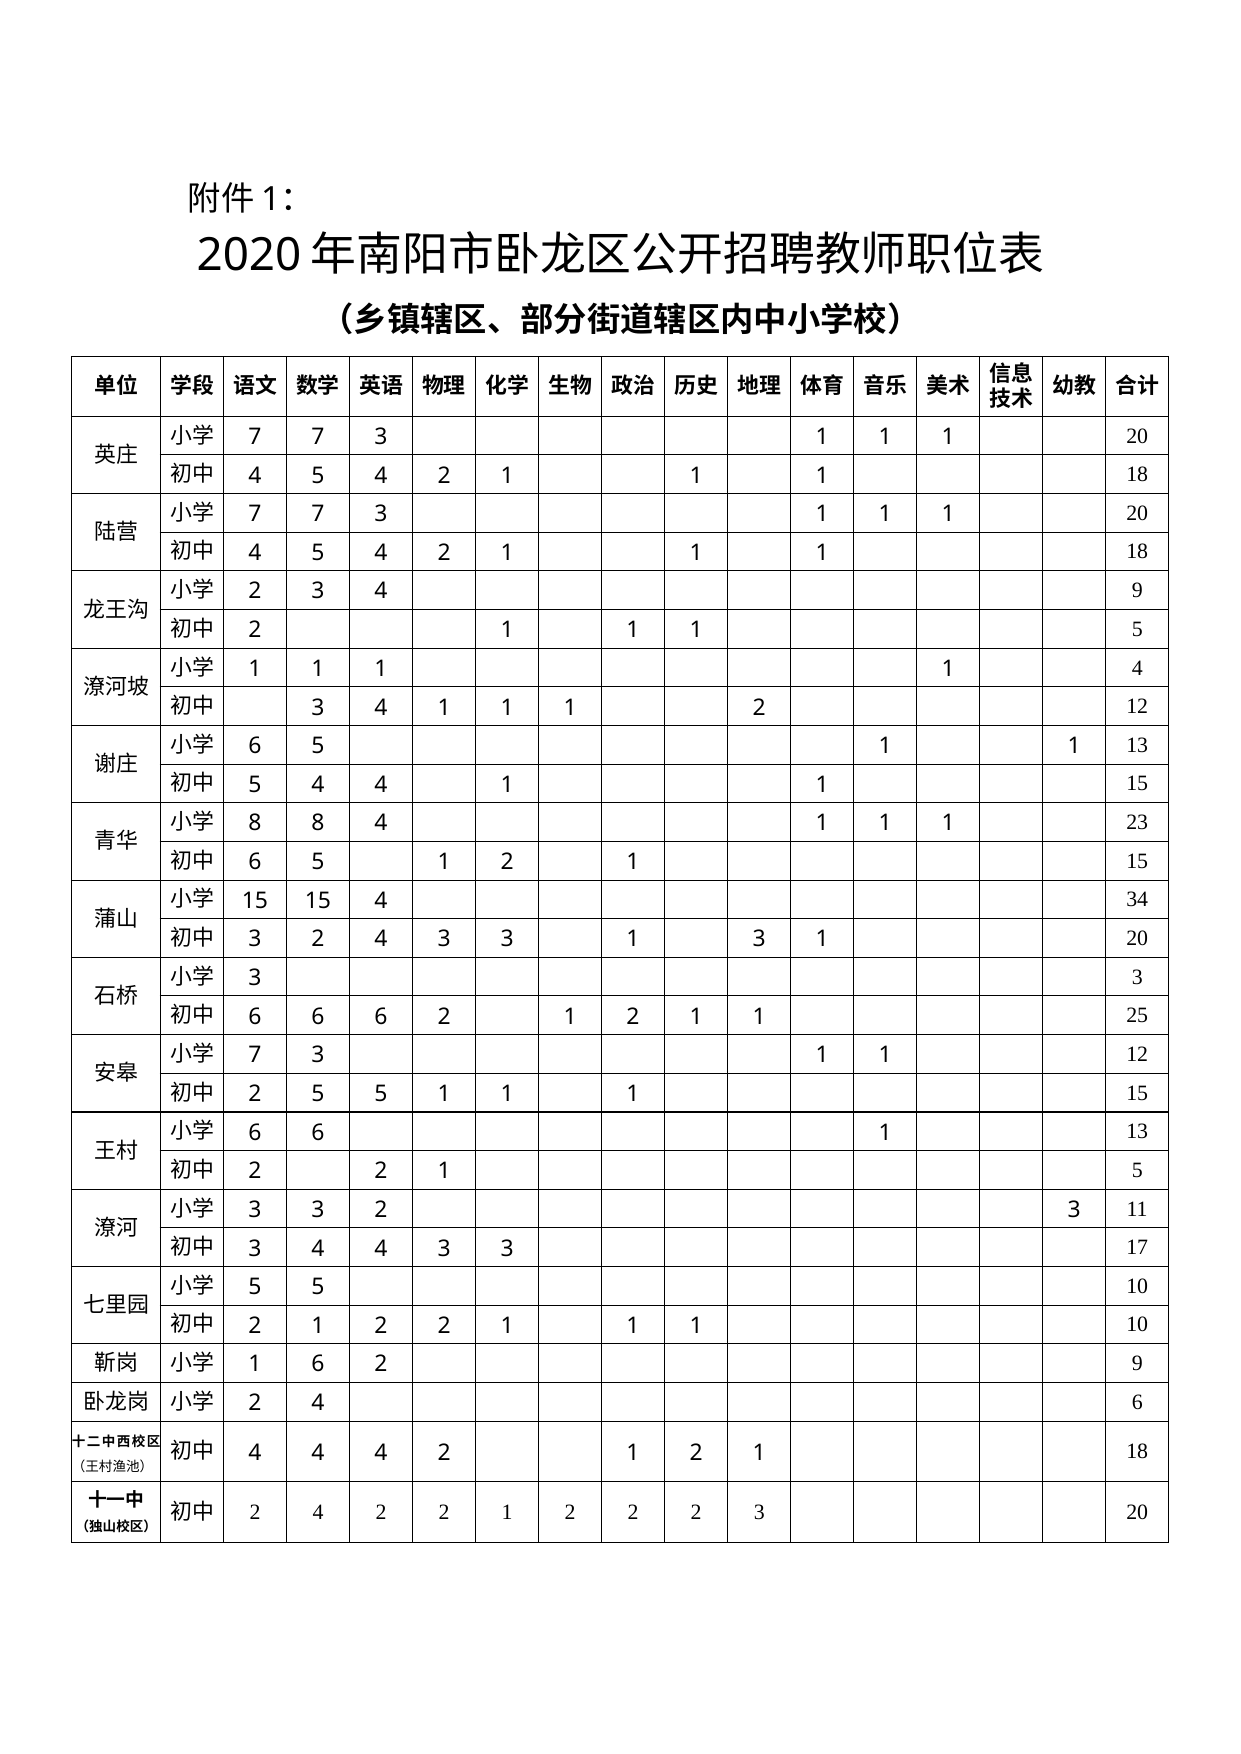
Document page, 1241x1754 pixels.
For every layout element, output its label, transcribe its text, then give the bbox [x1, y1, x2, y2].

table_cell [980, 1306, 1042, 1343]
table_cell 4 [350, 1422, 412, 1481]
table_cell [539, 842, 601, 879]
table_cell [980, 1151, 1042, 1189]
table_cell [350, 1267, 412, 1304]
table_cell [350, 610, 412, 648]
table_cell [602, 417, 664, 454]
table_cell 4 [224, 1422, 286, 1481]
table_cell 1 [476, 610, 538, 648]
table_cell [917, 1383, 979, 1421]
table_cell 1 [350, 649, 412, 686]
table_cell [980, 533, 1042, 570]
table_cell [665, 1267, 727, 1304]
table_cell [728, 765, 790, 802]
table_header 语文 [224, 357, 286, 416]
table_cell 3 [287, 1190, 349, 1227]
table_cell [539, 958, 601, 995]
table_cell [665, 842, 727, 879]
table_cell [980, 842, 1042, 879]
table_cell 1 [476, 765, 538, 802]
table_cell 15 [1106, 842, 1168, 879]
table_cell 1 [917, 649, 979, 686]
table_cell [665, 1383, 727, 1421]
table_cell [854, 1306, 916, 1343]
table_cell [791, 1228, 853, 1266]
table_cell 4 [224, 533, 286, 570]
table_cell [917, 765, 979, 802]
table_cell [224, 687, 286, 725]
table_cell [1043, 1306, 1105, 1343]
table_cell [854, 1074, 916, 1111]
table_cell [980, 1482, 1042, 1542]
table_cell [980, 726, 1042, 763]
table_cell 1 [791, 417, 853, 454]
table_cell [665, 649, 727, 686]
table_cell [980, 610, 1042, 648]
table_cell 1 [854, 1035, 916, 1073]
table_cell [476, 494, 538, 532]
table_cell 1 [287, 1306, 349, 1343]
table_cell 4 [350, 803, 412, 841]
table_cell [917, 958, 979, 995]
table_cell [980, 1344, 1042, 1382]
table_cell [980, 1422, 1042, 1481]
table_cell [980, 1228, 1042, 1266]
table_cell 1 [1043, 726, 1105, 763]
table_cell [728, 1190, 790, 1227]
table_cell 6 [287, 1113, 349, 1150]
table_cell 1 [602, 842, 664, 879]
table_cell 1 [854, 803, 916, 841]
table_cell [539, 765, 601, 802]
table_header 英语 [350, 357, 412, 416]
table_cell [980, 687, 1042, 725]
table_cell [539, 649, 601, 686]
table_cell 4 [287, 1228, 349, 1266]
table_cell [602, 881, 664, 918]
table_cell [539, 919, 601, 957]
table_cell 3 [476, 1228, 538, 1266]
table_cell 20 [1106, 494, 1168, 532]
table_cell [539, 1074, 601, 1111]
table_cell [728, 1344, 790, 1382]
table_cell [917, 571, 979, 609]
table_cell 1 [791, 494, 853, 532]
table_cell [728, 1074, 790, 1111]
table_header 地理 [728, 357, 790, 416]
table_cell [476, 1190, 538, 1227]
table_cell [917, 455, 979, 493]
table_cell 1 [476, 1074, 538, 1111]
table_cell 7 [287, 494, 349, 532]
table_cell [980, 1190, 1042, 1227]
table_cell [350, 1035, 412, 1073]
table_cell 谢庄 [72, 726, 160, 802]
table_cell 1 [476, 455, 538, 493]
table_cell [539, 571, 601, 609]
table_cell [665, 726, 727, 763]
table_cell [854, 1267, 916, 1304]
table_cell 1 [665, 533, 727, 570]
table_cell 1 [917, 417, 979, 454]
table_cell 5 [287, 455, 349, 493]
table_cell [854, 610, 916, 648]
table_cell [980, 919, 1042, 957]
table_cell [665, 1228, 727, 1266]
table_cell [602, 1190, 664, 1227]
table_cell 10 [1106, 1306, 1168, 1343]
table_cell [476, 649, 538, 686]
table_cell [413, 1035, 475, 1073]
table_cell [1043, 649, 1105, 686]
table_cell [917, 1482, 979, 1542]
table_cell [791, 726, 853, 763]
table_cell [665, 765, 727, 802]
table_cell [413, 1190, 475, 1227]
table_cell [980, 455, 1042, 493]
table_cell 小学 [161, 649, 223, 686]
table_cell [791, 1074, 853, 1111]
table_cell 12 [1106, 1035, 1168, 1073]
table_cell 初中 [161, 842, 223, 879]
table_cell 3 [350, 417, 412, 454]
table_cell [854, 649, 916, 686]
table_cell 1 [665, 455, 727, 493]
table_cell [1043, 1383, 1105, 1421]
table_cell [1043, 996, 1105, 1034]
table_cell [413, 881, 475, 918]
table_cell 潦河坡 [72, 649, 160, 725]
table_cell [350, 726, 412, 763]
table_cell 15 [1106, 765, 1168, 802]
table_cell 4 [350, 881, 412, 918]
table_cell [854, 571, 916, 609]
table_cell 1 [854, 417, 916, 454]
table_cell [854, 1383, 916, 1421]
table_header 单位 [72, 357, 160, 416]
table_cell 4 [287, 1482, 349, 1542]
table_cell 卧龙岗 [72, 1383, 160, 1421]
table_cell 1 [476, 533, 538, 570]
table_cell [665, 1151, 727, 1189]
table_cell [1043, 533, 1105, 570]
table_cell [1043, 571, 1105, 609]
table_cell 10 [1106, 1267, 1168, 1304]
table_cell 34 [1106, 881, 1168, 918]
table_cell 小学 [161, 881, 223, 918]
table_cell 蒲山 [72, 881, 160, 957]
table_header 历史 [665, 357, 727, 416]
table_cell 十二中西校区（王村渔池） [72, 1422, 160, 1481]
table_cell [791, 649, 853, 686]
table_cell [854, 1344, 916, 1382]
table_cell 1 [602, 1422, 664, 1481]
table_header 幼教 [1043, 357, 1105, 416]
table_cell [476, 1344, 538, 1382]
table_cell [1043, 1267, 1105, 1304]
table_cell 13 [1106, 726, 1168, 763]
table_cell 4 [287, 765, 349, 802]
table_cell [539, 1113, 601, 1150]
table_cell 9 [1106, 571, 1168, 609]
table_cell [665, 571, 727, 609]
table_cell 3 [350, 494, 412, 532]
table_cell 2 [350, 1482, 412, 1542]
table_cell [854, 765, 916, 802]
table_cell [602, 726, 664, 763]
table_cell [1043, 919, 1105, 957]
table_cell [791, 1383, 853, 1421]
table_cell 1 [413, 1074, 475, 1111]
table_cell 王村 [72, 1113, 160, 1189]
table_cell [917, 1151, 979, 1189]
table_cell 初中 [161, 1422, 223, 1481]
table_cell 初中 [161, 1228, 223, 1266]
table_cell 6 [224, 726, 286, 763]
table_cell 2 [413, 1306, 475, 1343]
table_cell [980, 765, 1042, 802]
table_cell [476, 1422, 538, 1481]
table_cell 3 [224, 1228, 286, 1266]
table_cell [476, 958, 538, 995]
table_cell [665, 919, 727, 957]
table_cell 1 [665, 610, 727, 648]
table_cell 3 [224, 919, 286, 957]
table_cell 18 [1106, 455, 1168, 493]
table_cell 4 [350, 533, 412, 570]
table_header 体育 [791, 357, 853, 416]
table_cell 2 [728, 687, 790, 725]
table_cell [1043, 1113, 1105, 1150]
table_cell [476, 1113, 538, 1150]
table_cell [980, 417, 1042, 454]
table_cell [1043, 610, 1105, 648]
table_cell [917, 1035, 979, 1073]
table_cell [728, 1035, 790, 1073]
table_cell [917, 1228, 979, 1266]
table_header 信息技术 [980, 357, 1042, 416]
table_cell [854, 1228, 916, 1266]
table_cell [539, 1228, 601, 1266]
table_header 政治 [602, 357, 664, 416]
table_cell [413, 1267, 475, 1304]
table_cell 4 [350, 571, 412, 609]
table_cell 2 [413, 1482, 475, 1542]
table_cell 4 [350, 919, 412, 957]
table_cell 3 [728, 1482, 790, 1542]
table_cell 18 [1106, 533, 1168, 570]
table_cell [728, 842, 790, 879]
table_cell 2 [350, 1190, 412, 1227]
table_cell 1 [728, 1422, 790, 1481]
table_cell 1 [287, 649, 349, 686]
table_cell 7 [224, 494, 286, 532]
table_cell [1043, 687, 1105, 725]
table_cell [791, 958, 853, 995]
table_cell [665, 1035, 727, 1073]
table_cell 1 [854, 494, 916, 532]
table_cell [476, 726, 538, 763]
table_cell 1 [665, 996, 727, 1034]
table_cell 1 [791, 455, 853, 493]
table_cell 小学 [161, 1267, 223, 1304]
table_cell 初中 [161, 687, 223, 725]
table_cell 2 [287, 919, 349, 957]
table_cell [980, 1113, 1042, 1150]
table_cell [728, 1228, 790, 1266]
table_cell [917, 687, 979, 725]
table_cell 5 [287, 533, 349, 570]
table_cell 5 [224, 765, 286, 802]
table_cell 小学 [161, 571, 223, 609]
table_cell [665, 803, 727, 841]
table_cell 1 [224, 649, 286, 686]
table_cell [413, 1383, 475, 1421]
table_cell [980, 571, 1042, 609]
table_cell [980, 958, 1042, 995]
table_cell [728, 1306, 790, 1343]
table_cell 石桥 [72, 958, 160, 1034]
table_cell 6 [224, 996, 286, 1034]
table_cell [413, 610, 475, 648]
table_cell 潦河 [72, 1190, 160, 1266]
table_cell 1 [917, 803, 979, 841]
table_cell 小学 [161, 1190, 223, 1227]
table_cell [917, 726, 979, 763]
table_cell 2 [224, 1383, 286, 1421]
table_cell 1 [413, 842, 475, 879]
table_cell [602, 1344, 664, 1382]
table_cell [1043, 765, 1105, 802]
table_cell 十一中 （独山校区） [72, 1482, 160, 1542]
table_cell [728, 1267, 790, 1304]
table_cell [728, 726, 790, 763]
table_cell [539, 1383, 601, 1421]
table_cell 5 [287, 1074, 349, 1111]
table_cell 七里园 [72, 1267, 160, 1343]
table_cell 初中 [161, 1151, 223, 1189]
table_cell 6 [350, 996, 412, 1034]
table_cell [917, 533, 979, 570]
table_cell 初中 [161, 455, 223, 493]
table_cell 4 [350, 687, 412, 725]
table_cell [476, 417, 538, 454]
table_cell 3 [1043, 1190, 1105, 1227]
table_cell [1043, 842, 1105, 879]
table_cell [728, 881, 790, 918]
table_cell [413, 803, 475, 841]
table_cell [791, 1190, 853, 1227]
table_cell [728, 958, 790, 995]
table_cell [917, 610, 979, 648]
table_cell [728, 494, 790, 532]
table_cell [1043, 1035, 1105, 1073]
table_cell 18 [1106, 1422, 1168, 1481]
table_cell 4 [350, 455, 412, 493]
table_cell 2 [350, 1306, 412, 1343]
table_cell [1043, 803, 1105, 841]
table_cell 1 [413, 687, 475, 725]
table_header 音乐 [854, 357, 916, 416]
table_cell [854, 455, 916, 493]
table_cell [728, 1113, 790, 1150]
table_cell [854, 1422, 916, 1481]
table_cell 小学 [161, 803, 223, 841]
table_cell 2 [413, 533, 475, 570]
table_cell [854, 919, 916, 957]
table_cell 初中 [161, 1074, 223, 1111]
table_cell 5 [350, 1074, 412, 1111]
table_cell [539, 1035, 601, 1073]
table_cell [980, 1074, 1042, 1111]
table_cell [287, 1151, 349, 1189]
table_cell [476, 571, 538, 609]
table_cell 23 [1106, 803, 1168, 841]
table_cell [602, 649, 664, 686]
table_cell [602, 1113, 664, 1150]
table_cell [791, 610, 853, 648]
table_cell 2 [224, 1074, 286, 1111]
table_cell [665, 1113, 727, 1150]
table_cell 1 [539, 687, 601, 725]
table_cell [917, 1344, 979, 1382]
table_cell 1 [476, 687, 538, 725]
table_cell [980, 1035, 1042, 1073]
table_cell 3 [728, 919, 790, 957]
table_cell 15 [1106, 1074, 1168, 1111]
table_cell 小学 [161, 1383, 223, 1421]
table_cell 5 [1106, 1151, 1168, 1189]
table_cell [1043, 1151, 1105, 1189]
table_cell 5 [287, 842, 349, 879]
table_cell 6 [1106, 1383, 1168, 1421]
table_cell [791, 1422, 853, 1481]
table_cell 初中 [161, 919, 223, 957]
table_cell 初中 [161, 765, 223, 802]
table_cell 15 [287, 881, 349, 918]
table_cell [665, 881, 727, 918]
table_cell [728, 417, 790, 454]
table_cell 2 [413, 1422, 475, 1481]
table_cell [854, 881, 916, 918]
table_cell [1043, 1228, 1105, 1266]
table_cell 1 [224, 1344, 286, 1382]
table_cell [602, 1151, 664, 1189]
table_cell [1043, 1422, 1105, 1481]
table_cell [539, 610, 601, 648]
table_cell 4 [350, 765, 412, 802]
table_cell 8 [224, 803, 286, 841]
table_cell [539, 1267, 601, 1304]
table_cell [917, 996, 979, 1034]
table_cell 6 [287, 996, 349, 1034]
table_cell 小学 [161, 494, 223, 532]
table_cell [917, 1422, 979, 1481]
table_cell [602, 765, 664, 802]
table_cell [854, 842, 916, 879]
table_cell [980, 996, 1042, 1034]
table_cell 1 [728, 996, 790, 1034]
table_cell [980, 649, 1042, 686]
table_cell 3 [224, 1190, 286, 1227]
table_cell [539, 1422, 601, 1481]
table_cell [791, 1113, 853, 1150]
table_cell 4 [287, 1383, 349, 1421]
text （乡镇辖区、部分街道辖区内中小学校） [187, 283, 1053, 343]
table_cell [602, 803, 664, 841]
table_cell 小学 [161, 1035, 223, 1073]
table_cell [539, 1151, 601, 1189]
table_cell 20 [1106, 417, 1168, 454]
table_cell 1 [917, 494, 979, 532]
table_cell [665, 958, 727, 995]
table_cell [917, 1074, 979, 1111]
table_cell 6 [224, 842, 286, 879]
table_cell [413, 765, 475, 802]
table_cell [728, 649, 790, 686]
table_cell 1 [476, 1482, 538, 1542]
table_cell [791, 687, 853, 725]
table_cell 龙王沟 [72, 571, 160, 648]
table_cell [413, 958, 475, 995]
table_cell 1 [854, 726, 916, 763]
table_cell 1 [665, 1306, 727, 1343]
table_cell 2 [539, 1482, 601, 1542]
table_cell [854, 1482, 916, 1542]
table_cell 初中 [161, 1482, 223, 1542]
table_cell 1 [791, 803, 853, 841]
table_cell [602, 533, 664, 570]
table_cell 1 [791, 919, 853, 957]
table_cell 2 [476, 842, 538, 879]
table_cell [539, 803, 601, 841]
table_cell [917, 881, 979, 918]
table_cell [1043, 417, 1105, 454]
table_cell 7 [287, 417, 349, 454]
table_cell [350, 842, 412, 879]
table_cell 小学 [161, 1344, 223, 1382]
table_cell [854, 996, 916, 1034]
table_cell [791, 1482, 853, 1542]
table_cell 9 [1106, 1344, 1168, 1382]
table_cell [980, 1383, 1042, 1421]
table_cell [602, 571, 664, 609]
table_cell 安皋 [72, 1035, 160, 1111]
table_cell 4 [287, 1422, 349, 1481]
table_cell [854, 958, 916, 995]
table_cell 2 [602, 1482, 664, 1542]
text 2020年南阳市卧龙区公开招聘教师职位表 [187, 222, 1053, 283]
table_cell 小学 [161, 1113, 223, 1150]
table_cell [728, 1151, 790, 1189]
table_cell 3 [476, 919, 538, 957]
table_cell [980, 803, 1042, 841]
table_cell 13 [1106, 1113, 1168, 1150]
table_cell [413, 417, 475, 454]
table_cell [665, 1344, 727, 1382]
table_cell [1043, 494, 1105, 532]
table_cell 2 [413, 455, 475, 493]
table_cell 1 [413, 1151, 475, 1189]
table_cell [539, 726, 601, 763]
table_cell 8 [287, 803, 349, 841]
table_cell 20 [1106, 1482, 1168, 1542]
table_cell [476, 803, 538, 841]
table_cell [476, 1035, 538, 1073]
table_cell 小学 [161, 726, 223, 763]
table_cell 陆营 [72, 494, 160, 570]
table_cell [665, 1074, 727, 1111]
table_header 生物 [539, 357, 601, 416]
table_cell [539, 1190, 601, 1227]
table_cell [980, 881, 1042, 918]
table_cell 2 [665, 1482, 727, 1542]
table_cell [602, 1267, 664, 1304]
table_cell [917, 1190, 979, 1227]
table_cell 2 [602, 996, 664, 1034]
table_cell [980, 494, 1042, 532]
table_cell [917, 842, 979, 879]
table_cell 4 [1106, 649, 1168, 686]
table_cell 2 [224, 1151, 286, 1189]
table_cell [602, 1383, 664, 1421]
table_header 学段 [161, 357, 223, 416]
table_cell [539, 1306, 601, 1343]
table_cell 2 [665, 1422, 727, 1481]
table_cell [602, 455, 664, 493]
table_cell [791, 996, 853, 1034]
table_cell [728, 1383, 790, 1421]
table_cell 初中 [161, 610, 223, 648]
table_cell [1043, 881, 1105, 918]
table_cell 初中 [161, 996, 223, 1034]
table_cell [665, 494, 727, 532]
table_cell 1 [476, 1306, 538, 1343]
table_cell 17 [1106, 1228, 1168, 1266]
table_cell 2 [224, 571, 286, 609]
table_cell 靳岗 [72, 1344, 160, 1382]
table_cell [854, 1190, 916, 1227]
table_cell [413, 649, 475, 686]
table_cell [980, 1267, 1042, 1304]
table_cell [287, 958, 349, 995]
text 附件1： [187, 162, 1053, 222]
table_cell [602, 494, 664, 532]
table_cell [476, 881, 538, 918]
table_cell 4 [224, 455, 286, 493]
table_cell [791, 1151, 853, 1189]
table_cell [791, 571, 853, 609]
table_cell [1043, 1344, 1105, 1382]
table_cell [539, 494, 601, 532]
table_cell 青华 [72, 803, 160, 879]
table_cell [728, 610, 790, 648]
table_cell 1 [791, 1035, 853, 1073]
table_cell 小学 [161, 417, 223, 454]
table_cell [476, 1151, 538, 1189]
table_cell [413, 1344, 475, 1382]
table_cell [413, 571, 475, 609]
table_cell 25 [1106, 996, 1168, 1034]
table_cell [350, 958, 412, 995]
table_cell [791, 1267, 853, 1304]
table_cell [350, 1383, 412, 1421]
table_cell [539, 533, 601, 570]
table_cell [791, 1306, 853, 1343]
table_cell 1 [602, 919, 664, 957]
table_cell 1 [791, 533, 853, 570]
table_cell 2 [224, 1306, 286, 1343]
table_header 美术 [917, 357, 979, 416]
table_cell 3 [1106, 958, 1168, 995]
table_header 物理 [413, 357, 475, 416]
table_cell [1043, 958, 1105, 995]
table_cell [728, 455, 790, 493]
table_cell 7 [224, 417, 286, 454]
table_cell 3 [287, 1035, 349, 1073]
table_cell [917, 1113, 979, 1150]
table_cell 3 [413, 919, 475, 957]
table_cell 20 [1106, 919, 1168, 957]
table_cell 初中 [161, 533, 223, 570]
table_cell [728, 803, 790, 841]
table_cell 小学 [161, 958, 223, 995]
table_cell [350, 1113, 412, 1150]
table_cell 1 [539, 996, 601, 1034]
table_cell [1043, 1074, 1105, 1111]
table_cell [539, 881, 601, 918]
table_cell 12 [1106, 687, 1168, 725]
table_cell [539, 455, 601, 493]
table_cell [917, 1267, 979, 1304]
table_header 化学 [476, 357, 538, 416]
table_cell [602, 1035, 664, 1073]
table_cell 1 [602, 1306, 664, 1343]
table_cell [602, 1228, 664, 1266]
table_cell [854, 533, 916, 570]
table_cell 5 [287, 726, 349, 763]
table_cell [728, 533, 790, 570]
table_cell [854, 687, 916, 725]
table_cell [728, 571, 790, 609]
table_cell 3 [287, 687, 349, 725]
table_cell [476, 996, 538, 1034]
table_cell 5 [1106, 610, 1168, 648]
table_cell 4 [350, 1228, 412, 1266]
table_cell [413, 494, 475, 532]
table_header 数学 [287, 357, 349, 416]
table_cell 3 [224, 958, 286, 995]
table_cell 5 [224, 1267, 286, 1304]
table_cell 2 [350, 1344, 412, 1382]
table_cell 2 [224, 1482, 286, 1542]
table_cell [854, 1151, 916, 1189]
table_cell 英庄 [72, 417, 160, 493]
table_cell 6 [287, 1344, 349, 1382]
table_cell [539, 1344, 601, 1382]
table_cell [917, 919, 979, 957]
table_cell [1043, 455, 1105, 493]
table_cell 3 [287, 571, 349, 609]
table_cell [665, 687, 727, 725]
table_cell [917, 1306, 979, 1343]
table_cell 6 [224, 1113, 286, 1150]
table_cell [665, 417, 727, 454]
table_cell 初中 [161, 1306, 223, 1343]
table_cell [476, 1267, 538, 1304]
table_cell 2 [350, 1151, 412, 1189]
table_cell [287, 610, 349, 648]
table_cell [791, 842, 853, 879]
table_header 合计 [1106, 357, 1168, 416]
table_cell [602, 958, 664, 995]
table_cell 1 [854, 1113, 916, 1150]
table_cell 2 [413, 996, 475, 1034]
table_cell [1043, 1482, 1105, 1542]
table_cell 5 [287, 1267, 349, 1304]
table_cell [413, 1113, 475, 1150]
table_cell 1 [602, 1074, 664, 1111]
table_cell 11 [1106, 1190, 1168, 1227]
table_cell [413, 726, 475, 763]
table_cell [791, 881, 853, 918]
table_cell 1 [602, 610, 664, 648]
table_cell 2 [224, 610, 286, 648]
table_cell 1 [791, 765, 853, 802]
table_cell 7 [224, 1035, 286, 1073]
table_cell [665, 1190, 727, 1227]
table_cell [476, 1383, 538, 1421]
table_cell [539, 417, 601, 454]
table_cell [602, 687, 664, 725]
table_cell [791, 1344, 853, 1382]
table_cell 15 [224, 881, 286, 918]
table_cell 3 [413, 1228, 475, 1266]
